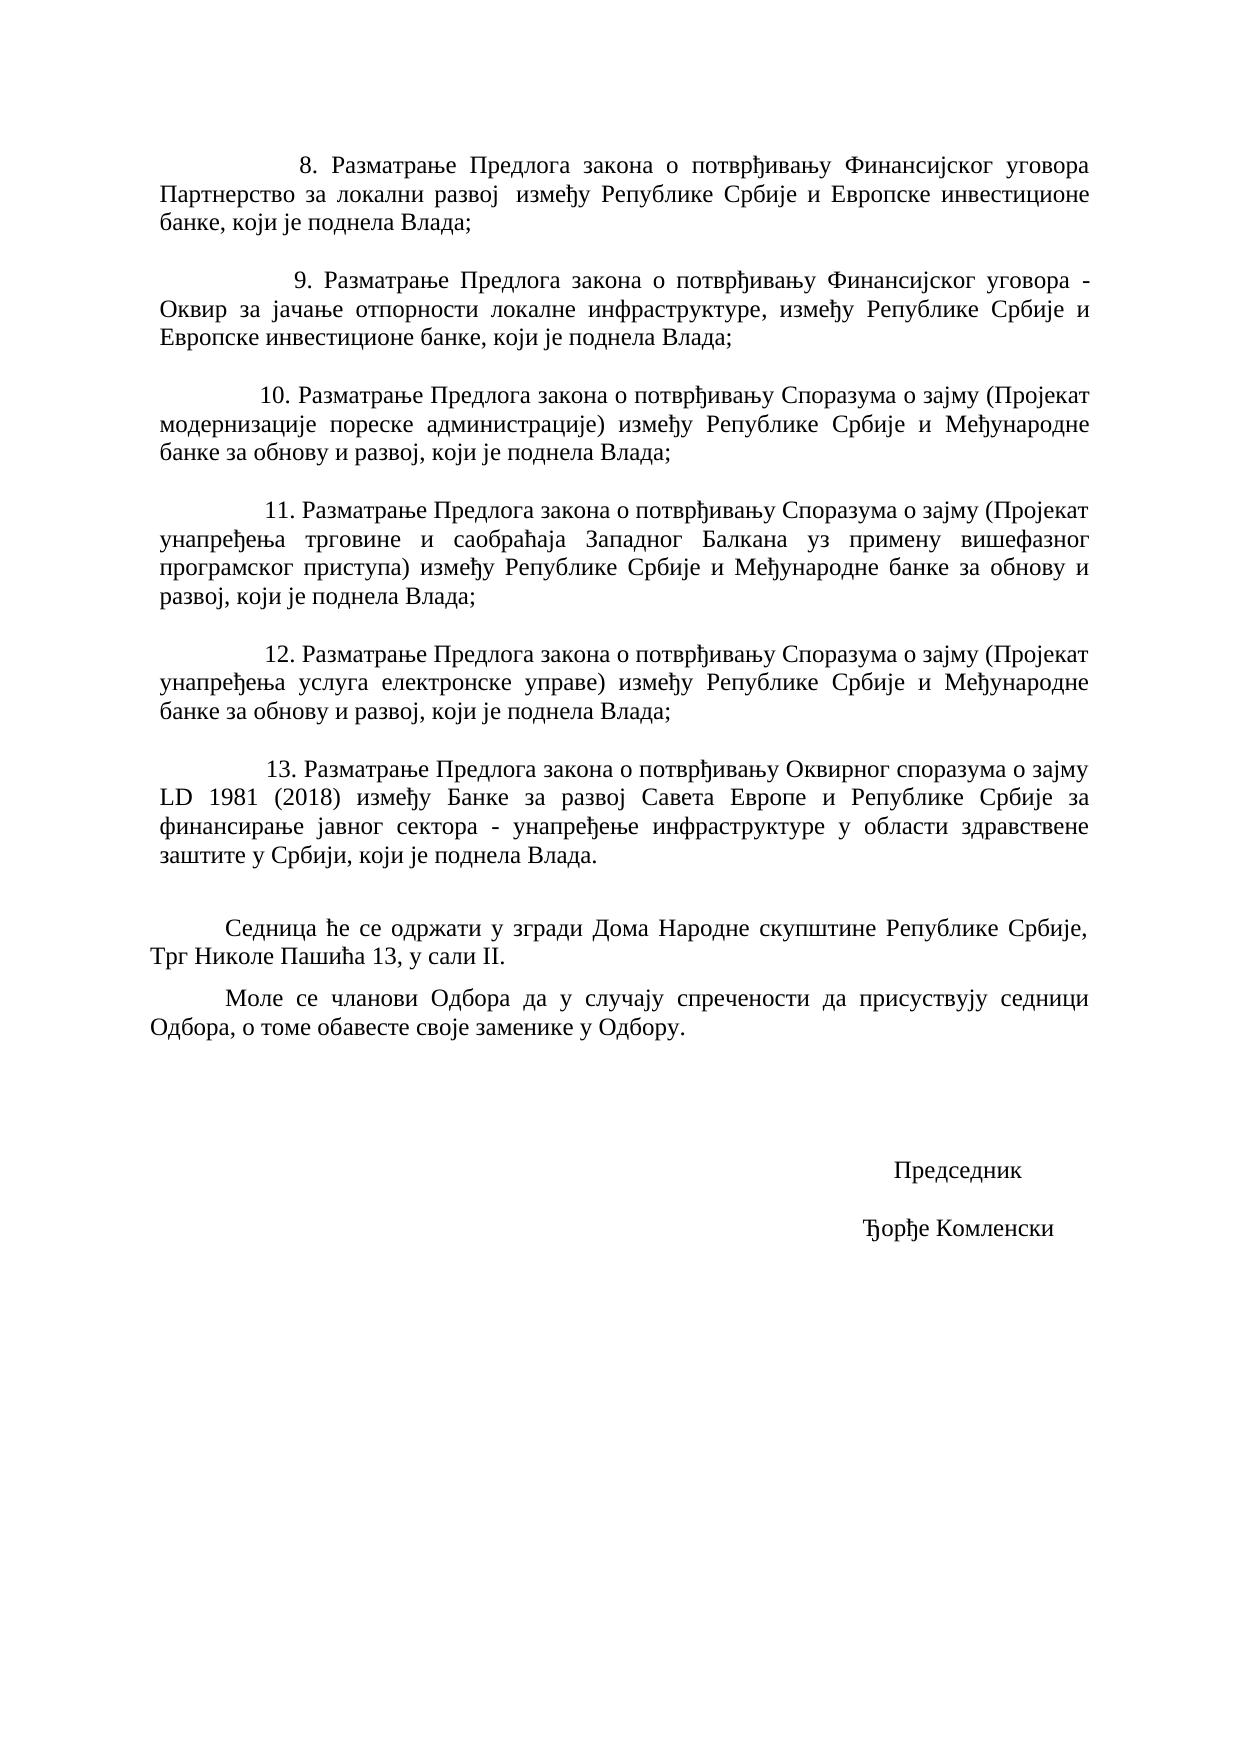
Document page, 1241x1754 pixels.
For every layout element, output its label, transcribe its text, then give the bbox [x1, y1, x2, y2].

text 12. Разматрање Предлога закона о потврђивању Споразума о зајму (Пројекат унапређења услуга електронске управе) између Републике Србије и Међународне банке за обнову и развој, који је поднела Влада; [159, 639, 1090, 725]
text 8. Разматрање Предлога закона о потврђивању Финансијског уговора Партнерство за локални развој између Републике Србије и Европске инвестиционе банке, који је поднела Влада; [159, 150, 1090, 236]
text 9. Разматрање Предлога закона о потврђивању Финансијског уговора - Оквир за јачање отпорности локалне инфраструктуре, између Републике Србије и Европске инвестиционе банке, који је поднела Влада; [159, 265, 1090, 351]
text Председник [150, 1155, 1090, 1184]
text Ђорђе Комленски [150, 1213, 1090, 1242]
text Моле се чланови Одбора да у случају спречености да присуствују седници Одбора, о томе обавесте своје заменике у Одбору. [150, 983, 1090, 1040]
text 10. Разматрање Предлога закона о потврђивању Споразума о зајму (Пројекат модернизације пореске администрације) између Републике Србије и Међународне банке за обнову и развој, који је поднела Влада; [159, 380, 1090, 466]
text 13. Разматрање Предлога закона о потврђивању Оквирног споразума о зајму LD 1981 (2018) између Банке за развој Савета Европе и Републике Србије за финансирање јавног сектора - унапређење инфраструктуре у области здравствене заштите у Србији, који је поднела Влада. [159, 754, 1090, 869]
text Седница ће се одржати у згради Дома Народне скупштине Републике Србије, Трг Николе Пашића 13, у сали II. [150, 914, 1088, 970]
text 11. Разматрање Предлога закона о потврђивању Споразума о зајму (Пројекат унапређења трговине и саобраћаја Западног Балкана уз примену вишефазног програмског приступа) између Републике Србије и Међународне банке за обнову и развој, који је поднела Влада; [159, 495, 1090, 610]
